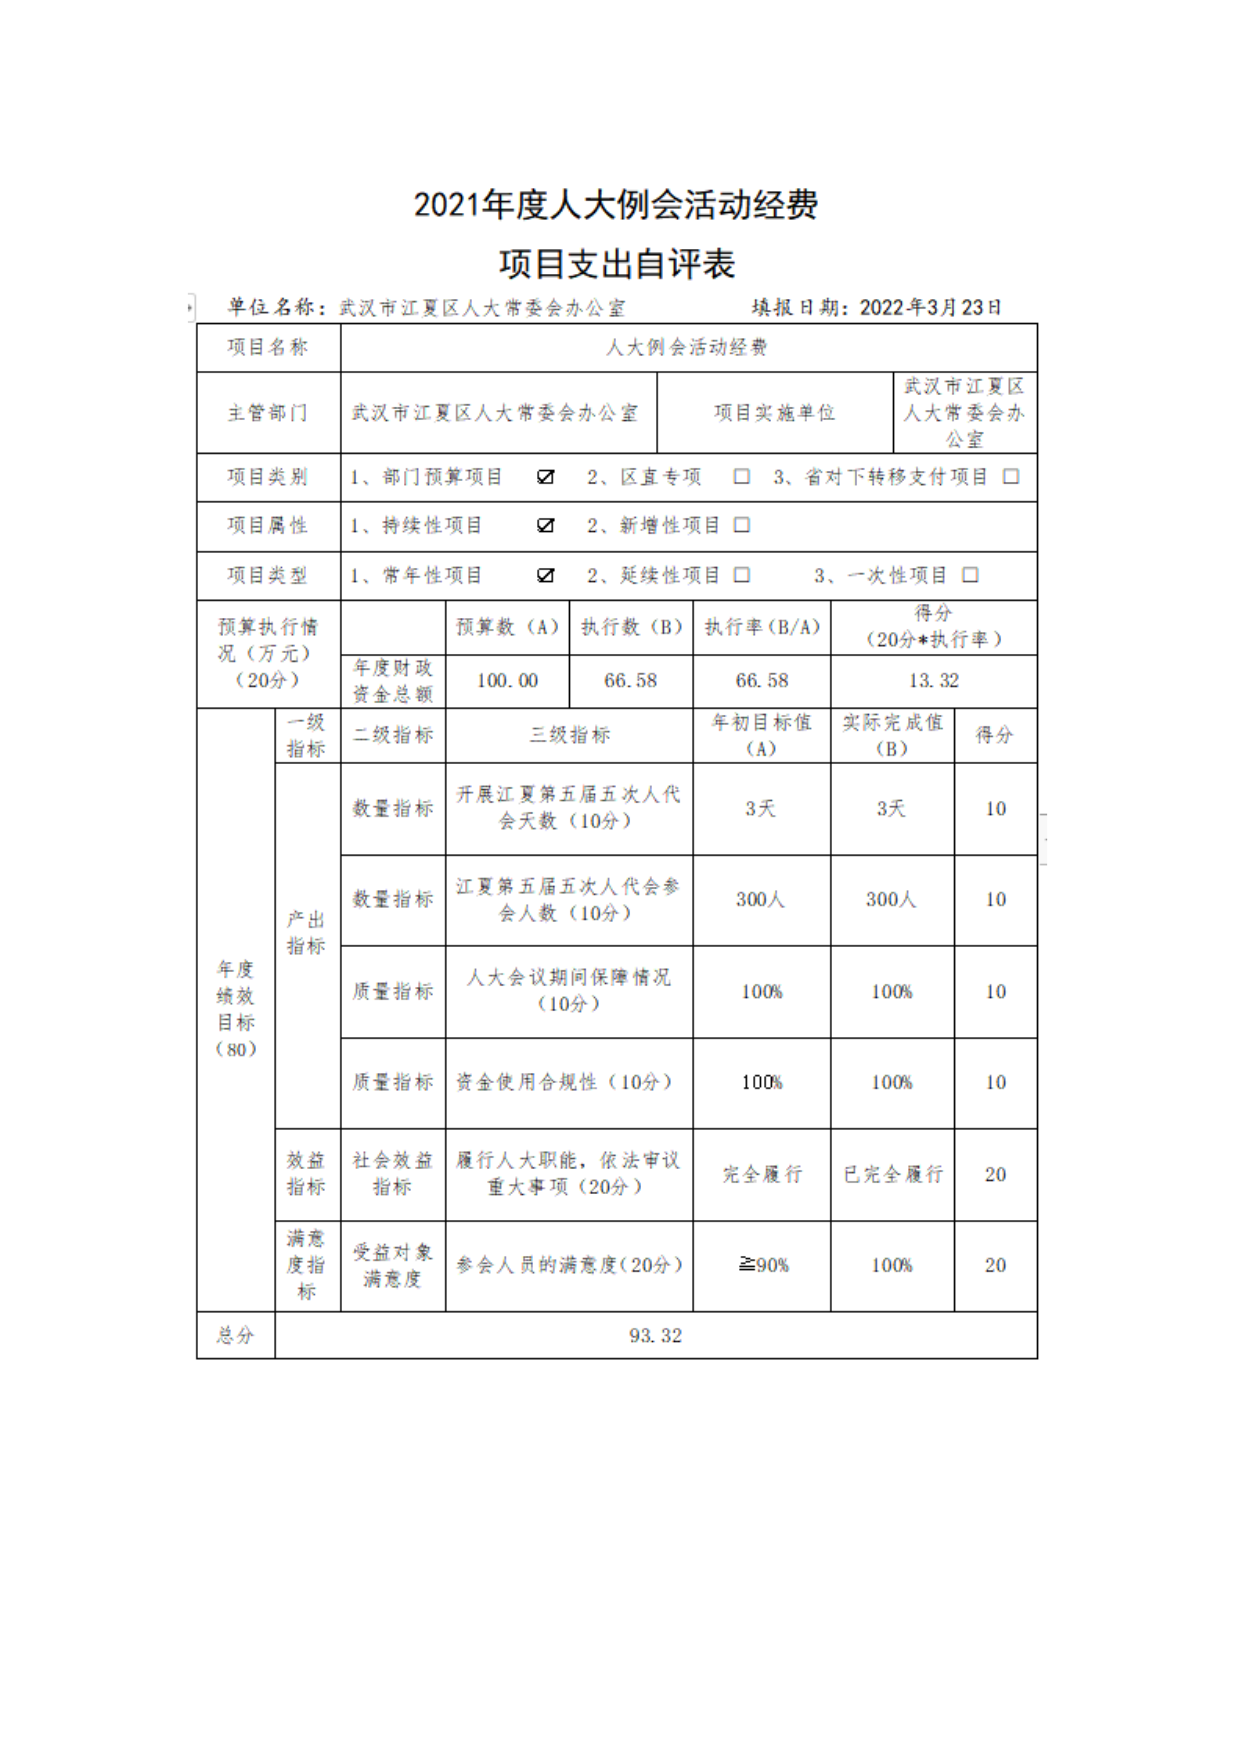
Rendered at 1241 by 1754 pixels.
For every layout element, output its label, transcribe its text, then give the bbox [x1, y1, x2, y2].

picture [187, 162, 1048, 1366]
